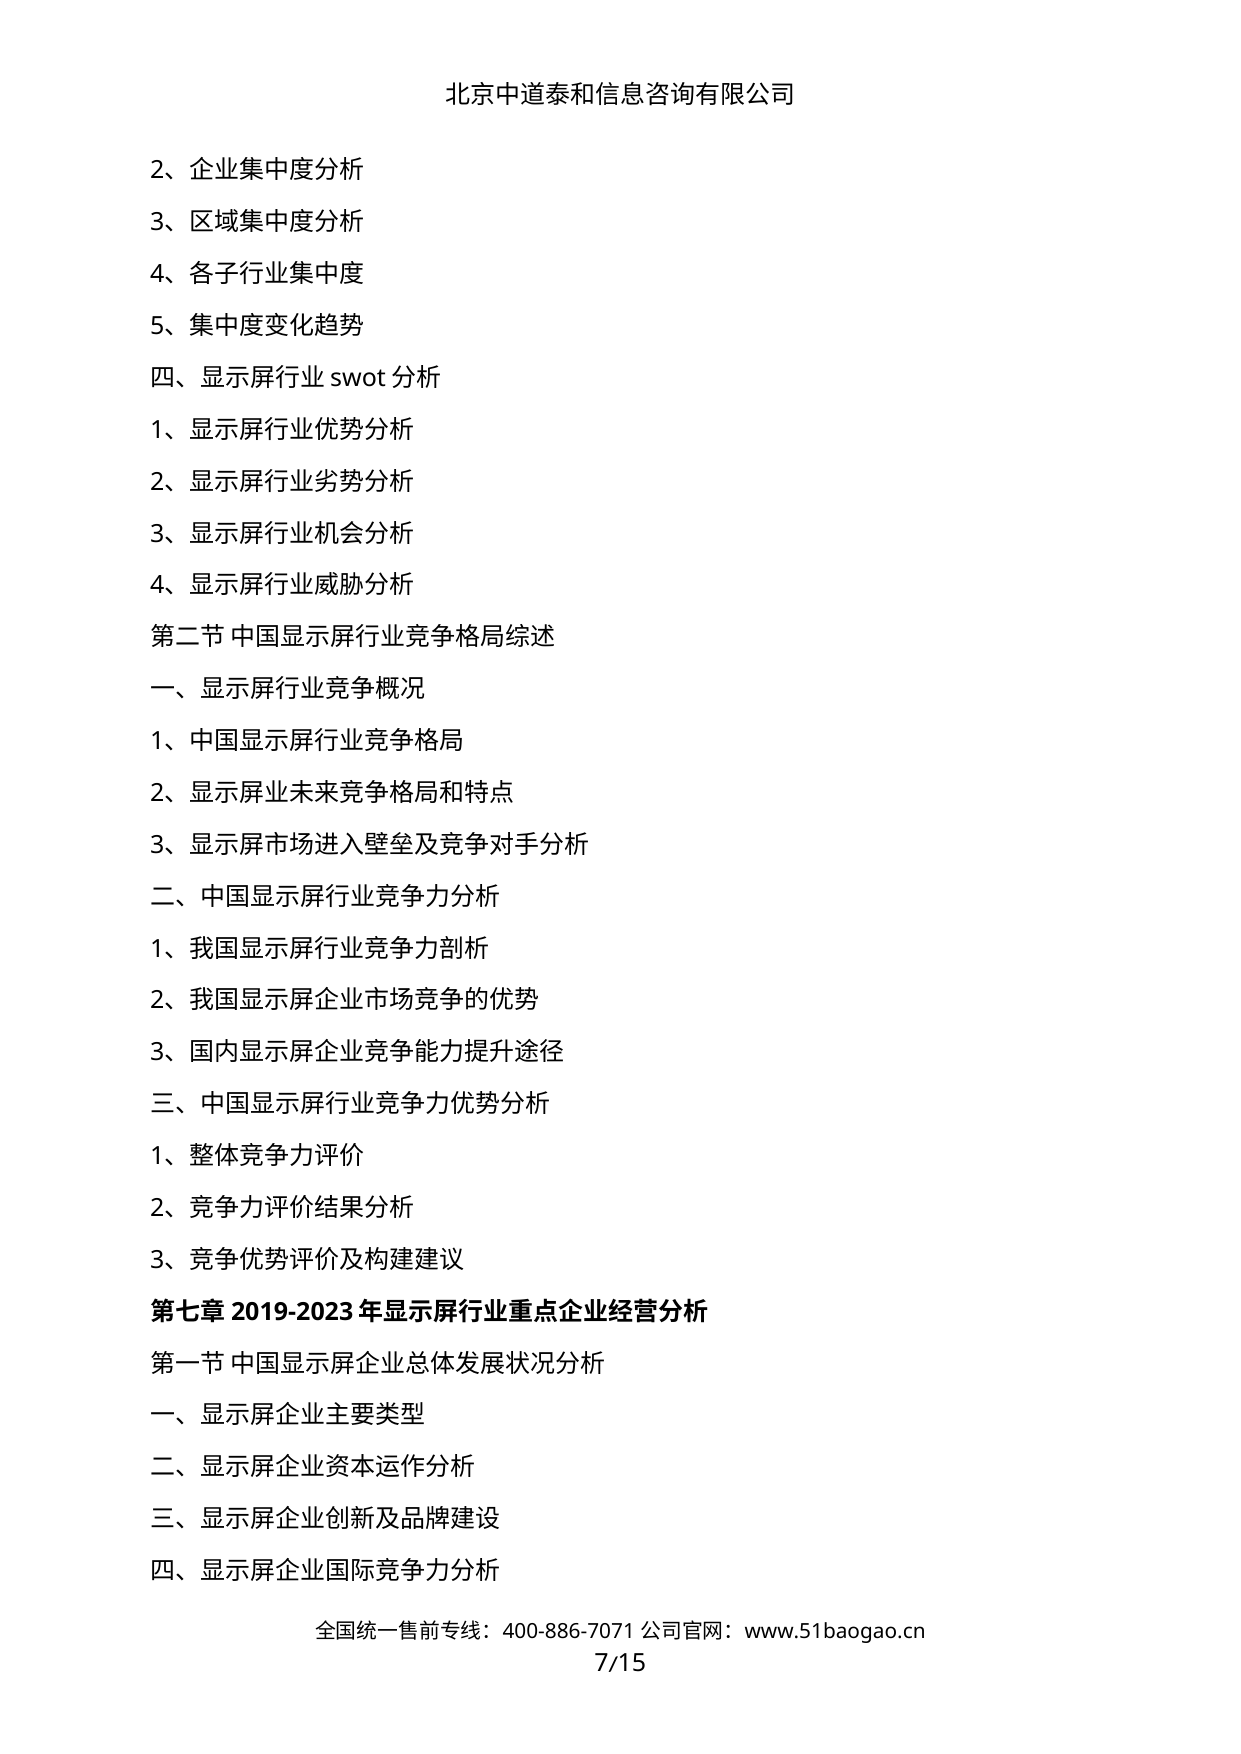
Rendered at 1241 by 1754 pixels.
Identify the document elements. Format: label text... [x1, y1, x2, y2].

text 第一节 中国显示屏企业总体发展状况分析 [150, 1343, 1090, 1379]
text 二、显示屏企业资本运作分析 [150, 1447, 1090, 1483]
text 3、显示屏市场进入壁垒及竞争对手分析 [150, 824, 1090, 861]
text 1、中国显示屏行业竞争格局 [150, 721, 1090, 757]
text 5、集中度变化趋势 [150, 306, 1090, 342]
text 2、我国显示屏企业市场竞争的优势 [150, 980, 1090, 1016]
text 四、显示屏行业swot分析 [150, 357, 1090, 394]
text 3、区域集中度分析 [150, 202, 1090, 238]
text 3、竞争优势评价及构建建议 [150, 1239, 1090, 1276]
text 四、显示屏企业国际竞争力分析 [150, 1551, 1090, 1587]
text 2、企业集中度分析 [150, 150, 1090, 186]
text 第二节 中国显示屏行业竞争格局综述 [150, 617, 1090, 653]
text 二、中国显示屏行业竞争力分析 [150, 876, 1090, 912]
text 1、整体竞争力评价 [150, 1136, 1090, 1172]
text 一、显示屏行业竞争概况 [150, 669, 1090, 705]
text 三、显示屏企业创新及品牌建设 [150, 1499, 1090, 1535]
text 3、国内显示屏企业竞争能力提升途径 [150, 1032, 1090, 1068]
text 2、显示屏行业劣势分析 [150, 461, 1090, 497]
text 1、我国显示屏行业竞争力剖析 [150, 928, 1090, 964]
text 一、显示屏企业主要类型 [150, 1395, 1090, 1431]
text 2、竞争力评价结果分析 [150, 1187, 1090, 1224]
text 第七章 2019-2023年显示屏行业重点企业经营分析 [150, 1291, 1090, 1327]
text 4、各子行业集中度 [150, 254, 1090, 290]
text 4、显示屏行业威胁分析 [150, 565, 1090, 601]
text 三、中国显示屏行业竞争力优势分析 [150, 1084, 1090, 1120]
text 2、显示屏业未来竞争格局和特点 [150, 772, 1090, 809]
text 1、显示屏行业优势分析 [150, 409, 1090, 446]
text 3、显示屏行业机会分析 [150, 513, 1090, 549]
